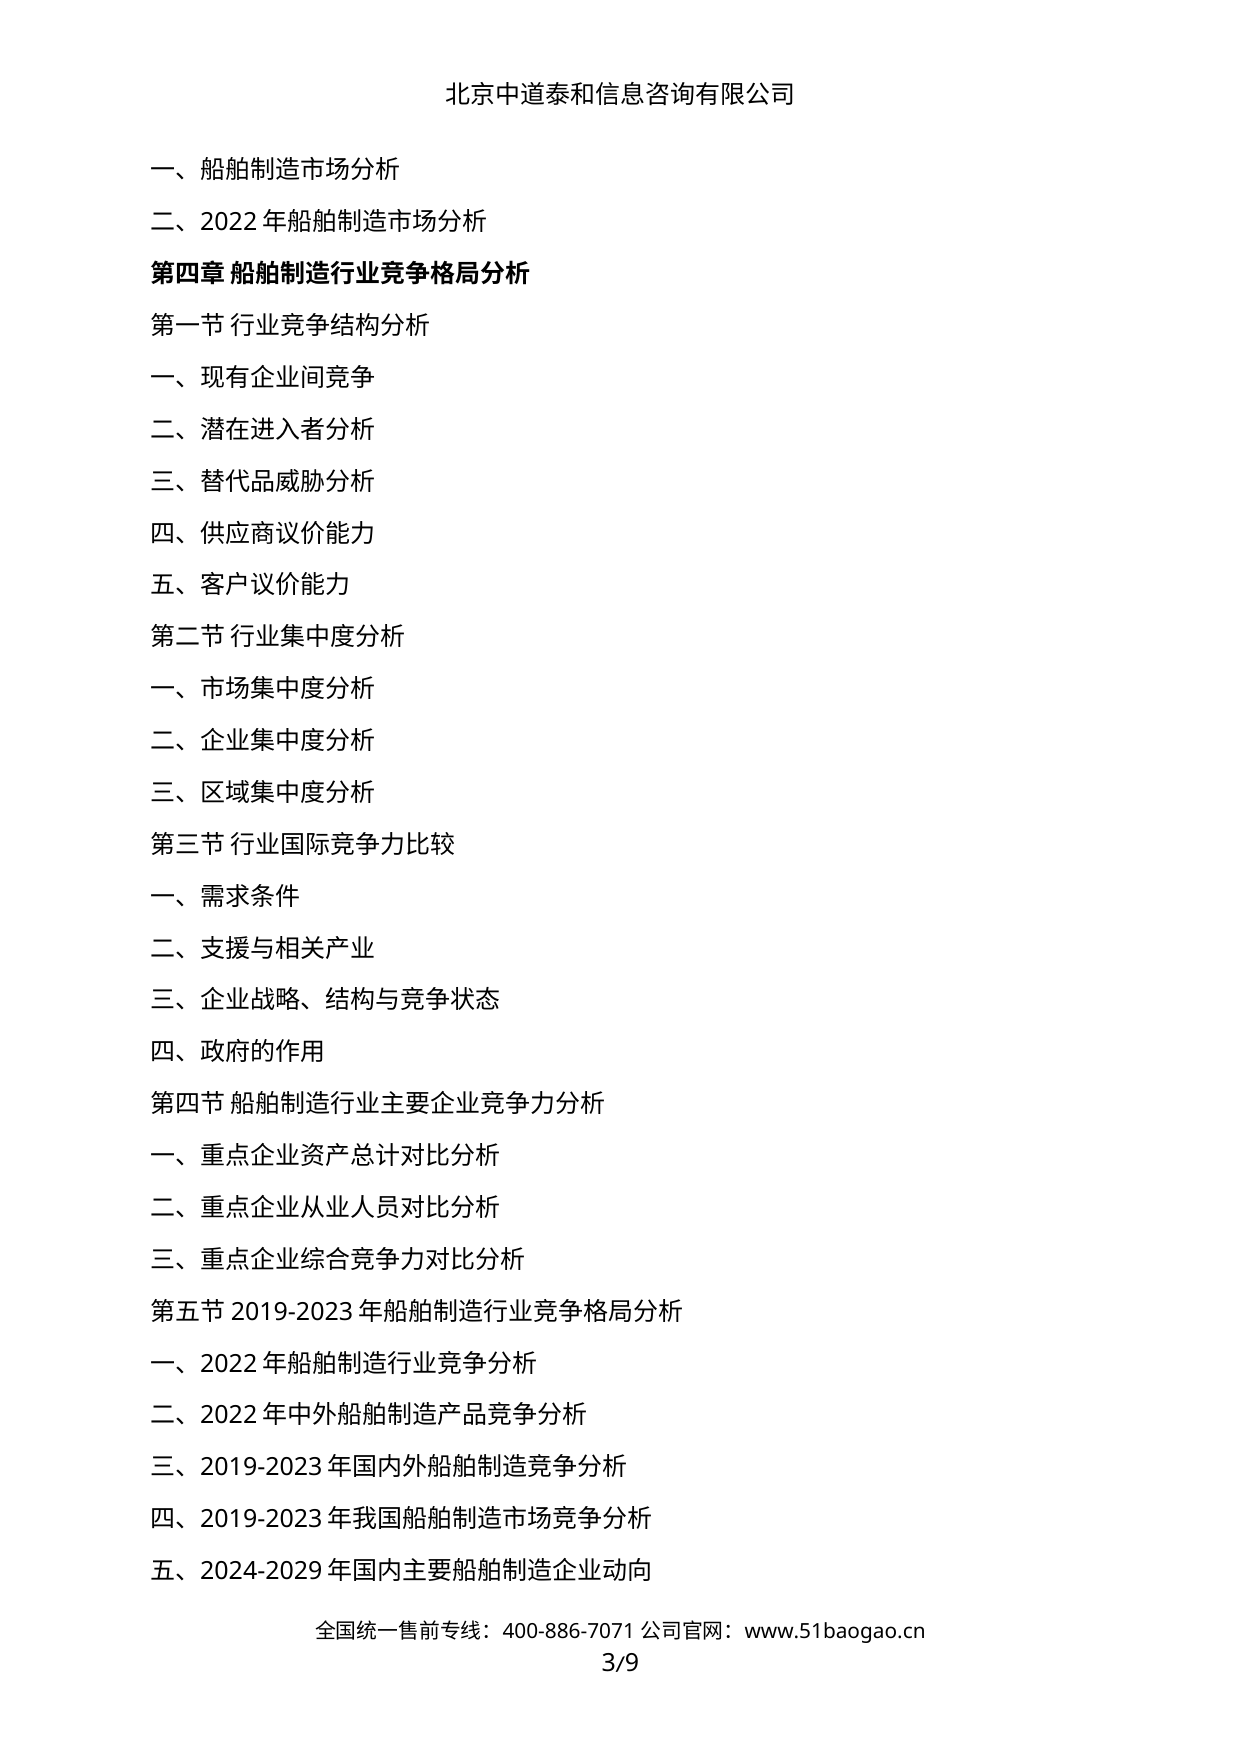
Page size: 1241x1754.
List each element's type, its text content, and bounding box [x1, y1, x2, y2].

text 三、区域集中度分析 [150, 772, 1090, 809]
text 第四节 船舶制造行业主要企业竞争力分析 [150, 1084, 1090, 1120]
text 一、需求条件 [150, 876, 1090, 912]
text 二、潜在进入者分析 [150, 409, 1090, 446]
text 第四章 船舶制造行业竞争格局分析 [150, 254, 1090, 290]
text 三、重点企业综合竞争力对比分析 [150, 1239, 1090, 1276]
text 二、2022年中外船舶制造产品竞争分析 [150, 1395, 1090, 1431]
text 三、替代品威胁分析 [150, 461, 1090, 497]
text 二、企业集中度分析 [150, 721, 1090, 757]
text 第五节 2019-2023年船舶制造行业竞争格局分析 [150, 1291, 1090, 1327]
text 四、2019-2023年我国船舶制造市场竞争分析 [150, 1499, 1090, 1535]
text 三、2019-2023年国内外船舶制造竞争分析 [150, 1447, 1090, 1483]
text 二、2022年船舶制造市场分析 [150, 202, 1090, 238]
text 二、重点企业从业人员对比分析 [150, 1187, 1090, 1224]
text 一、船舶制造市场分析 [150, 150, 1090, 186]
text 一、现有企业间竞争 [150, 357, 1090, 394]
text 五、客户议价能力 [150, 565, 1090, 601]
text 一、市场集中度分析 [150, 669, 1090, 705]
text 二、支援与相关产业 [150, 928, 1090, 964]
text 一、2022年船舶制造行业竞争分析 [150, 1343, 1090, 1379]
text 四、供应商议价能力 [150, 513, 1090, 549]
text 四、政府的作用 [150, 1032, 1090, 1068]
text 五、2024-2029年国内主要船舶制造企业动向 [150, 1551, 1090, 1587]
text 一、重点企业资产总计对比分析 [150, 1136, 1090, 1172]
text 第三节 行业国际竞争力比较 [150, 824, 1090, 861]
text 三、企业战略、结构与竞争状态 [150, 980, 1090, 1016]
text 第二节 行业集中度分析 [150, 617, 1090, 653]
text 第一节 行业竞争结构分析 [150, 306, 1090, 342]
